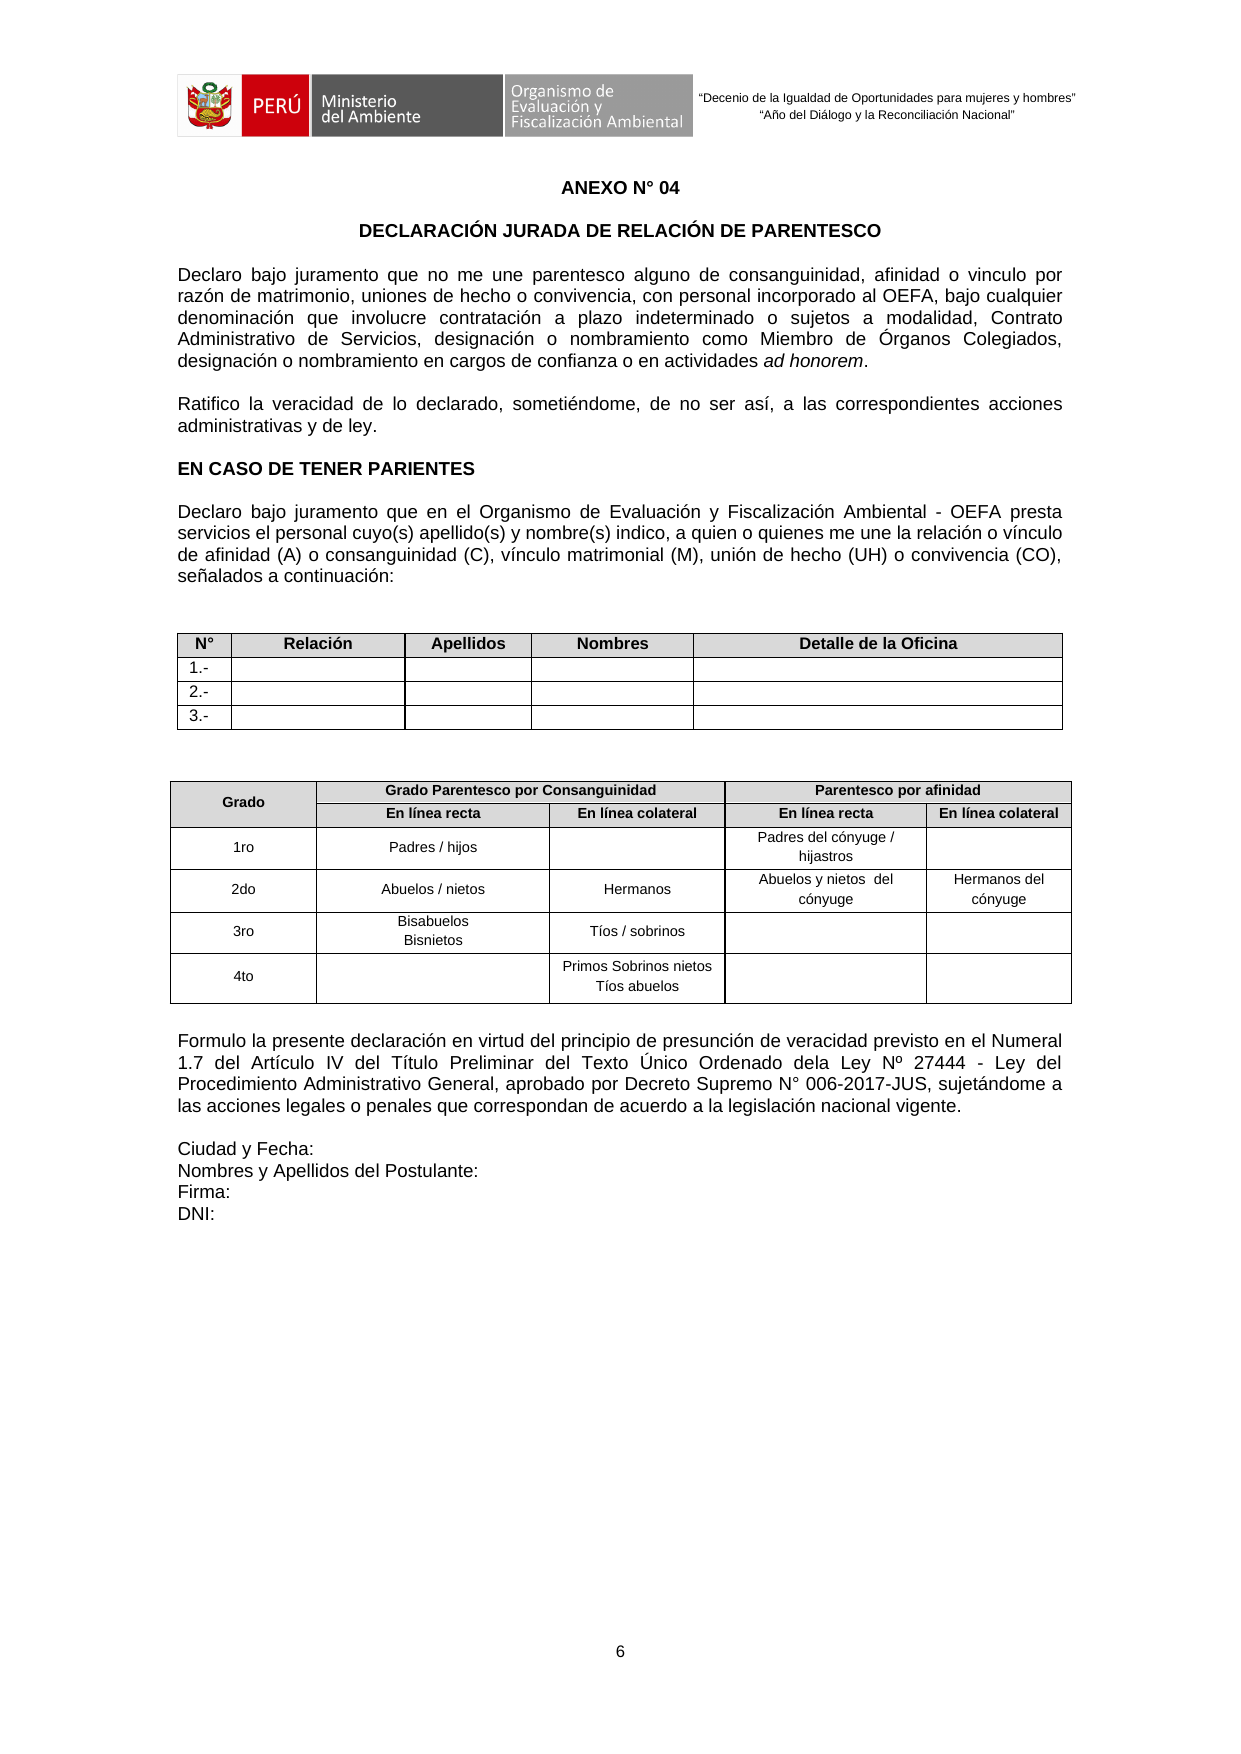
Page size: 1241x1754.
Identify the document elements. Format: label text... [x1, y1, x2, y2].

text Formulo la presente declaración en virtud del principio de presunción de veracidad previsto en el Numeral 1.7 del Artículo IV del Título Preliminar del Texto Único Ordenado dela Ley Nº 27444 - Ley del Procedimiento Administrativo General, aprobado por Decreto Supremo N° 006-2017-JUS, sujetándome a las acciones legales o penales que correspondan de acuerdo a la legislación nacional vigente. [177, 1030, 1063, 1116]
table_header N° [178, 634, 231, 657]
table_cell [694, 706, 1062, 729]
table_cell Tíos / sobrinos [550, 913, 724, 953]
table_cell Abuelos / nietos [317, 870, 549, 912]
table_cell En línea recta [317, 804, 549, 827]
text Declaro bajo juramento que en el Organismo de Evaluación y Fiscalización Ambiental - OEFA presta servicios el personal cuyo(s) apellido(s) y nombre(s) indico, a quien o quienes me une la relación o vínculo de afinidad (A) o consanguinidad (C), vínculo matrimonial (M), unión de hecho (UH) o convivencia (CO), señalados a continuación: [177, 501, 1063, 587]
table_cell 2do [171, 870, 316, 912]
table_cell 4to [171, 954, 316, 1003]
table_cell [694, 682, 1062, 705]
text Ratifico la veracidad de lo declarado, sometiéndome, de no ser así, a las correspondientes acciones administrativas y de ley. [177, 393, 1063, 436]
text Firma: [177, 1181, 1063, 1202]
table_header Apellidos [406, 634, 531, 657]
table_cell 1.- [178, 658, 231, 681]
table_header Grado Parentesco por Consanguinidad [317, 782, 724, 802]
table_cell En línea colateral [927, 804, 1071, 827]
table_header Relación [232, 634, 404, 657]
text DECLARACIÓN JURADA DE RELACIÓN DE PARENTESCO [177, 220, 1063, 242]
table_cell [317, 954, 549, 1003]
table_cell Bisabuelos Bisnietos [317, 913, 549, 953]
table_cell [532, 706, 693, 729]
table_cell [232, 706, 404, 729]
table_cell En línea colateral [550, 804, 724, 827]
table_header Parentesco por afinidad [726, 782, 1071, 802]
table_cell [406, 682, 531, 705]
table_cell Hermanos [550, 870, 724, 912]
table_cell Primos Sobrinos nietos Tíos abuelos [550, 954, 724, 1003]
table_cell [927, 954, 1071, 1003]
table_cell [726, 954, 926, 1003]
table_cell [406, 658, 531, 681]
table_cell [406, 706, 531, 729]
table_cell 1ro [171, 828, 316, 869]
table_cell [927, 913, 1071, 953]
text Nombres y Apellidos del Postulante: [177, 1159, 1063, 1181]
picture [177, 73, 694, 137]
table_cell 3.- [178, 706, 231, 729]
text Declaro bajo juramento que no me une parentesco alguno de consanguinidad, afinidad o vinculo por razón de matrimonio, uniones de hecho o convivencia, con personal incorporado al OEFA, bajo cualquier denominación que involucre contratación a plazo indeterminado o sujetos a modalidad, Contrato Administrativo de Servicios, designación o nombramiento como Miembro de Órganos Colegiados, designación o nombramiento en cargos de confianza o en actividades ad honorem. [177, 263, 1063, 371]
table_header Detalle de la Oficina [694, 634, 1062, 657]
table_cell [232, 682, 404, 705]
table_cell [532, 682, 693, 705]
table_cell Abuelos y nietos del cónyuge [726, 870, 926, 912]
text DNI: [177, 1202, 1063, 1224]
table_cell [694, 658, 1062, 681]
table_cell Padres del cónyuge / hijastros [726, 828, 926, 869]
text ANEXO N° 04 [177, 177, 1063, 199]
text EN CASO DE TENER PARIENTES [177, 457, 1063, 479]
table_cell 2.- [178, 682, 231, 705]
table_header Grado [171, 782, 316, 827]
table_cell 3ro [171, 913, 316, 953]
text Ciudad y Fecha: [177, 1138, 1063, 1159]
table_cell En línea recta [726, 804, 926, 827]
table_cell [927, 828, 1071, 869]
table_cell [532, 658, 693, 681]
table_cell [726, 913, 926, 953]
table_cell Padres / hijos [317, 828, 549, 869]
table_cell Hermanos del cónyuge [927, 870, 1071, 912]
table_cell [232, 658, 404, 681]
table_header Nombres [532, 634, 693, 657]
table_cell [550, 828, 724, 869]
